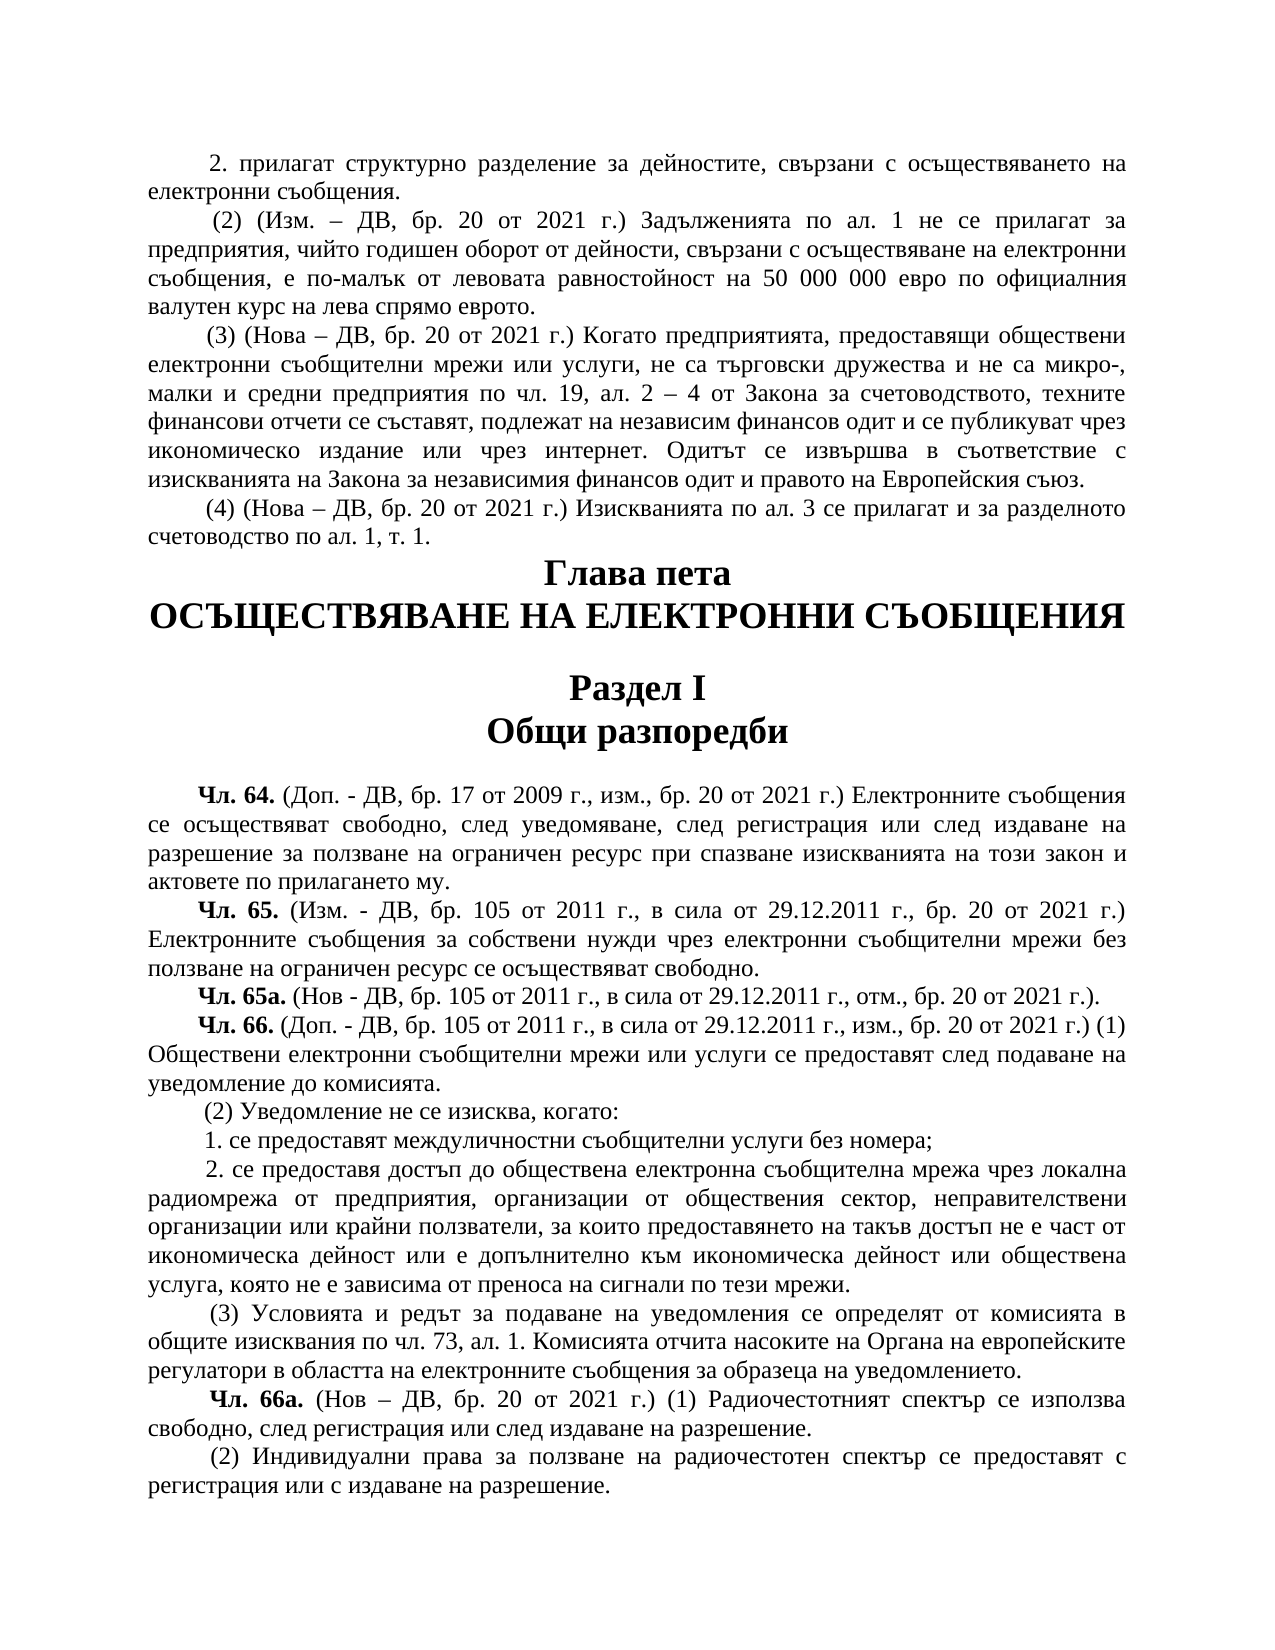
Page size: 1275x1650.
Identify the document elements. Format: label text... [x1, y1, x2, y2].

text Чл. 66а. (Нов – ДВ, бр. 20 от 2021 г.) (1) Радиочестотният спектър се използва свободно, след регистрация или след издаване на разрешение. [148, 1384, 1127, 1441]
text Чл. 65а. (Нов - ДВ, бр. 105 от 2011 г., в сила от 29.12.2011 г., отм., бр. 20 от 2021 г.). [148, 981, 1127, 1010]
text (2) Уведомление не се изисква, когато: [148, 1096, 1127, 1125]
text Чл. 66. (Доп. - ДВ, бр. 105 от 2011 г., в сила от 29.12.2011 г., изм., бр. 20 от 2021 г.) (1) Обществени електронни съобщителни мрежи или услуги се предоставят след подаване на уведомление до комисията. [148, 1010, 1127, 1096]
text (3) (Нова – ДВ, бр. 20 от 2021 г.) Когато предприятията, предоставящи обществени електронни съобщителни мрежи или услуги, не са търговски дружества и не са микро-, малки и средни предприятия по чл. 19, ал. 2 – 4 от Закона за счетоводството, техните финансови отчети се съставят, подлежат на независим финансов одит и се публикуват чрез икономическо издание или чрез интернет. Одитът се извършва в съответствие с изискванията на Закона за независимия финансов одит и правото на Европейския съюз. [148, 320, 1127, 493]
text (4) (Нова – ДВ, бр. 20 от 2021 г.) Изискванията по ал. 3 се прилагат и за разделното счетоводство по ал. 1, т. 1. [148, 493, 1127, 550]
text 2. прилагат структурно разделение за дейностите, свързани с осъществяването на електронни съобщения. [148, 148, 1127, 205]
text Общи разпоредби [148, 708, 1127, 751]
text (3) Условията и редът за подаване на уведомления се определят от комисията в общите изисквания по чл. 73, ал. 1. Комисията отчита насоките на Органа на европейските регулатори в областта на електронните съобщения за образеца на уведомлението. [148, 1298, 1127, 1384]
text Раздел I [148, 665, 1127, 708]
text Чл. 64. (Доп. - ДВ, бр. 17 от 2009 г., изм., бр. 20 от 2021 г.) Електронните съобщения се осъществяват свободно, след уведомяване, след регистрация или след издаване на разрешение за ползване на ограничен ресурс при спазване изискванията на този закон и актовете по прилагането му. [148, 780, 1127, 895]
text Глава пета [148, 550, 1127, 593]
text 1. се предоставят междуличностни съобщителни услуги без номера; [148, 1125, 1127, 1154]
text Чл. 65. (Изм. - ДВ, бр. 105 от 2011 г., в сила от 29.12.2011 г., бр. 20 от 2021 г.) Електронните съобщения за собствени нужди чрез електронни съобщителни мрежи без ползване на ограничен ресурс се осъществяват свободно. [148, 895, 1127, 981]
text 2. се предоставя достъп до обществена електронна съобщителна мрежа чрез локална радиомрежа от предприятия, организации от обществения сектор, неправителствени организации или крайни ползватели, за които предоставянето на такъв достъп не е част от икономическа дейност или е допълнително към икономическа дейност или обществена услуга, която не е зависима от преноса на сигнали по тези мрежи. [148, 1154, 1127, 1298]
text ОСЪЩЕСТВЯВАНЕ НА ЕЛЕКТРОННИ СЪОБЩЕНИЯ [148, 593, 1127, 636]
text (2) (Изм. – ДВ, бр. 20 от 2021 г.) Задълженията по ал. 1 не се прилагат за предприятия, чийто годишен оборот от дейности, свързани с осъществяване на електронни съобщения, е по-малък от левовата равностойност на 50 000 000 евро по официалния валутен курс на лева спрямо еврото. [148, 205, 1127, 320]
text (2) Индивидуални права за ползване на радиочестотен спектър се предоставят с регистрация или с издаване на разрешение. [148, 1441, 1127, 1499]
